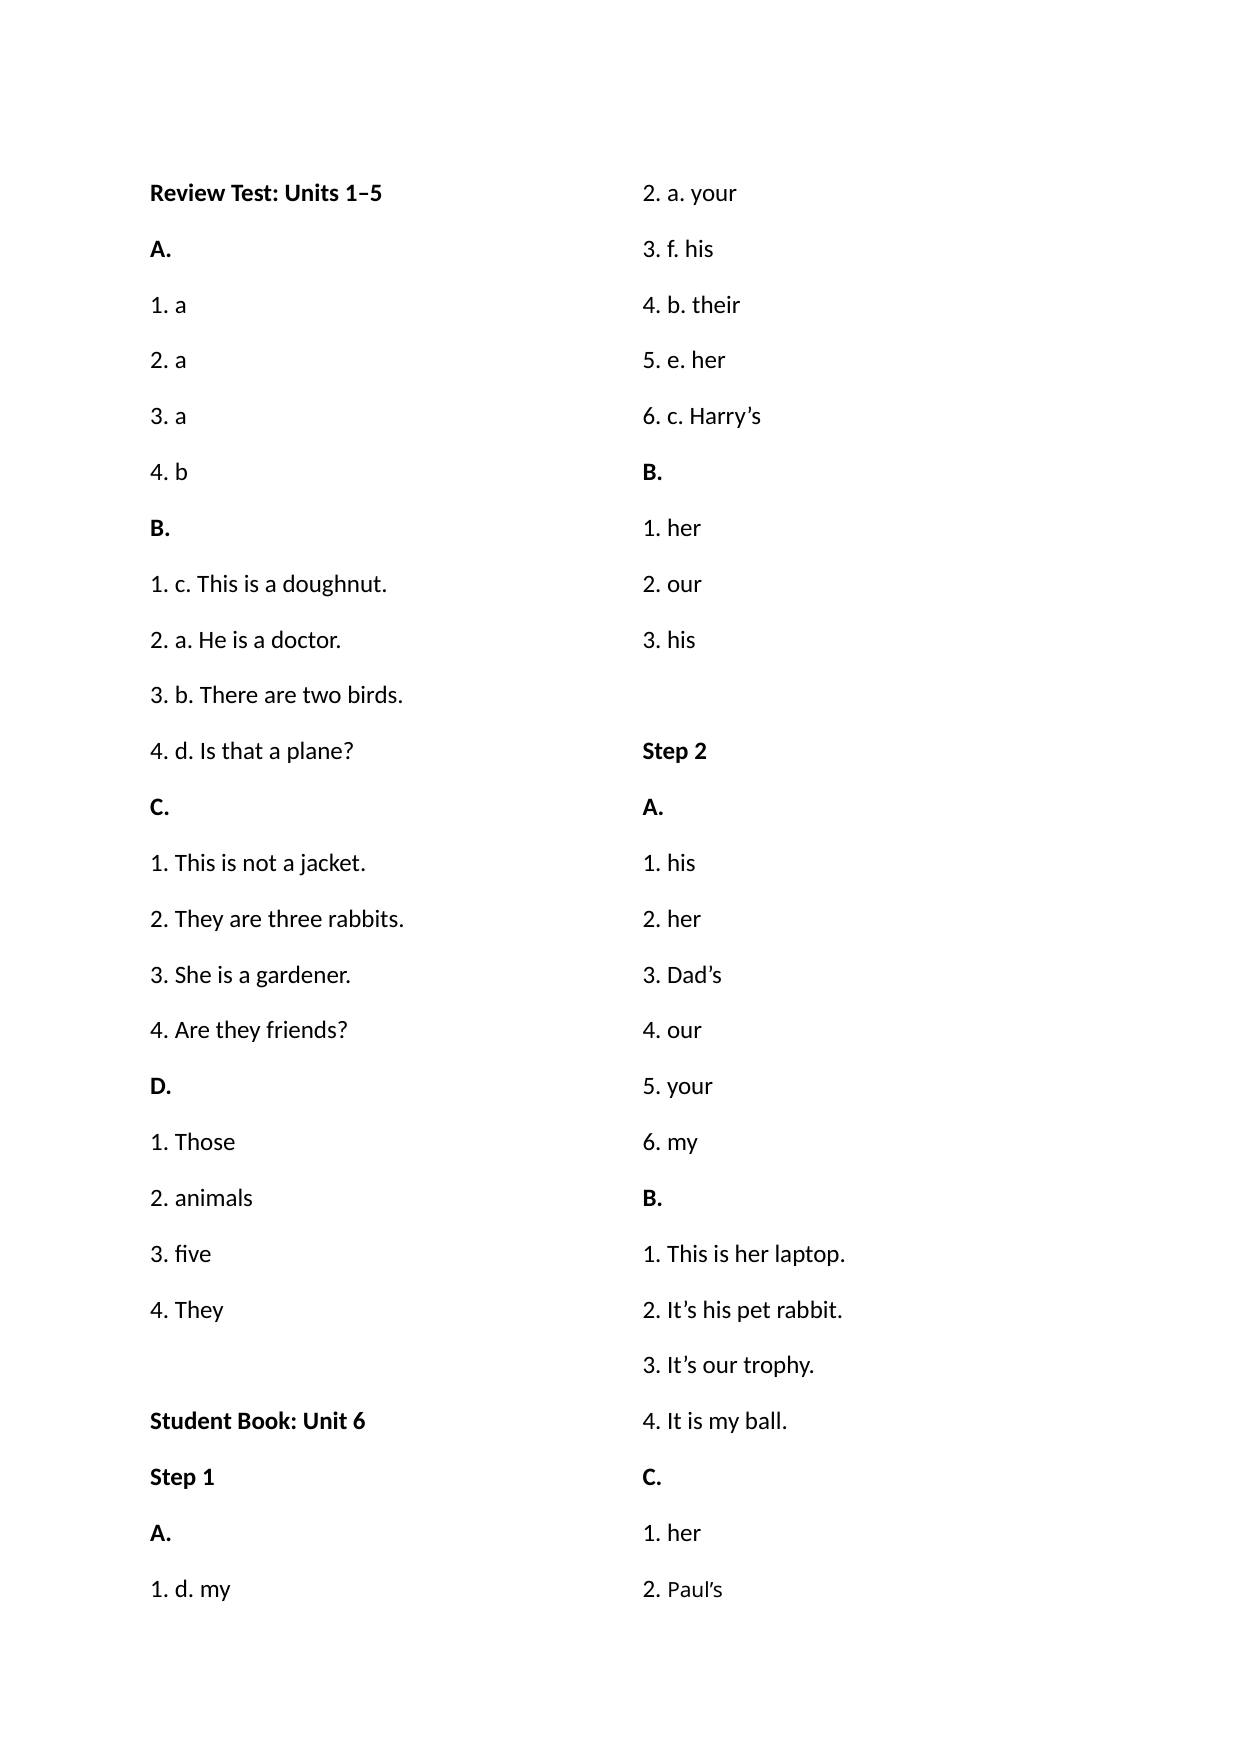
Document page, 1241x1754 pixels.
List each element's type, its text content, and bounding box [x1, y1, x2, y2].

text 4. b [150, 456, 598, 487]
text Step 2 [642, 736, 1090, 766]
text 1. her [642, 512, 1090, 543]
text 1. Those [150, 1126, 598, 1157]
text 2. a. your [642, 177, 1090, 208]
text B. [642, 456, 1090, 487]
text 2. It’s his pet rabbit. [642, 1294, 1090, 1324]
text 1. a [150, 289, 598, 319]
text 1. his [642, 847, 1090, 878]
text C. [642, 1461, 1090, 1492]
text 3. five [150, 1238, 598, 1268]
text 4. b. their [642, 289, 1090, 319]
text 5. your [642, 1071, 1090, 1101]
text 2. our [642, 568, 1090, 598]
text 1. This is her laptop. [642, 1238, 1090, 1268]
text 4. It is my ball. [642, 1406, 1090, 1436]
text 3. It’s our trophy. [642, 1350, 1090, 1380]
text 3. a [150, 401, 598, 431]
text B. [150, 512, 598, 543]
text Step 1 [150, 1461, 598, 1492]
text 3. f. his [642, 233, 1090, 263]
text Review Test: Units 1–5 [150, 177, 598, 208]
text B. [642, 1182, 1090, 1213]
text A. [150, 233, 598, 263]
text 6. my [642, 1126, 1090, 1157]
text 2. animals [150, 1182, 598, 1213]
text 1. This is not a jacket. [150, 847, 598, 878]
text 3. Dad’s [642, 959, 1090, 989]
text 4. They [150, 1294, 598, 1324]
text Student Book: Unit 6 [150, 1406, 598, 1436]
text 2. Paul’s [642, 1573, 1090, 1603]
text 2. a [150, 345, 598, 375]
text 3. b. There are two birds. [150, 680, 598, 710]
text 4. our [642, 1015, 1090, 1045]
text A. [642, 791, 1090, 822]
text 3. She is a gardener. [150, 959, 598, 989]
text A. [150, 1517, 598, 1548]
text 6. c. Harry’s [642, 401, 1090, 431]
text 3. his [642, 624, 1090, 654]
text 1. c. This is a doughnut. [150, 568, 598, 598]
text C. [150, 791, 598, 822]
text D. [150, 1071, 598, 1101]
text 2. a. He is a doctor. [150, 624, 598, 654]
text 1. her [642, 1517, 1090, 1548]
text 2. They are three rabbits. [150, 903, 598, 933]
text 5. e. her [642, 345, 1090, 375]
text 4. d. Is that a plane? [150, 736, 598, 766]
text 4. Are they friends? [150, 1015, 598, 1045]
text 2. her [642, 903, 1090, 933]
text 1. d. my [150, 1573, 598, 1603]
